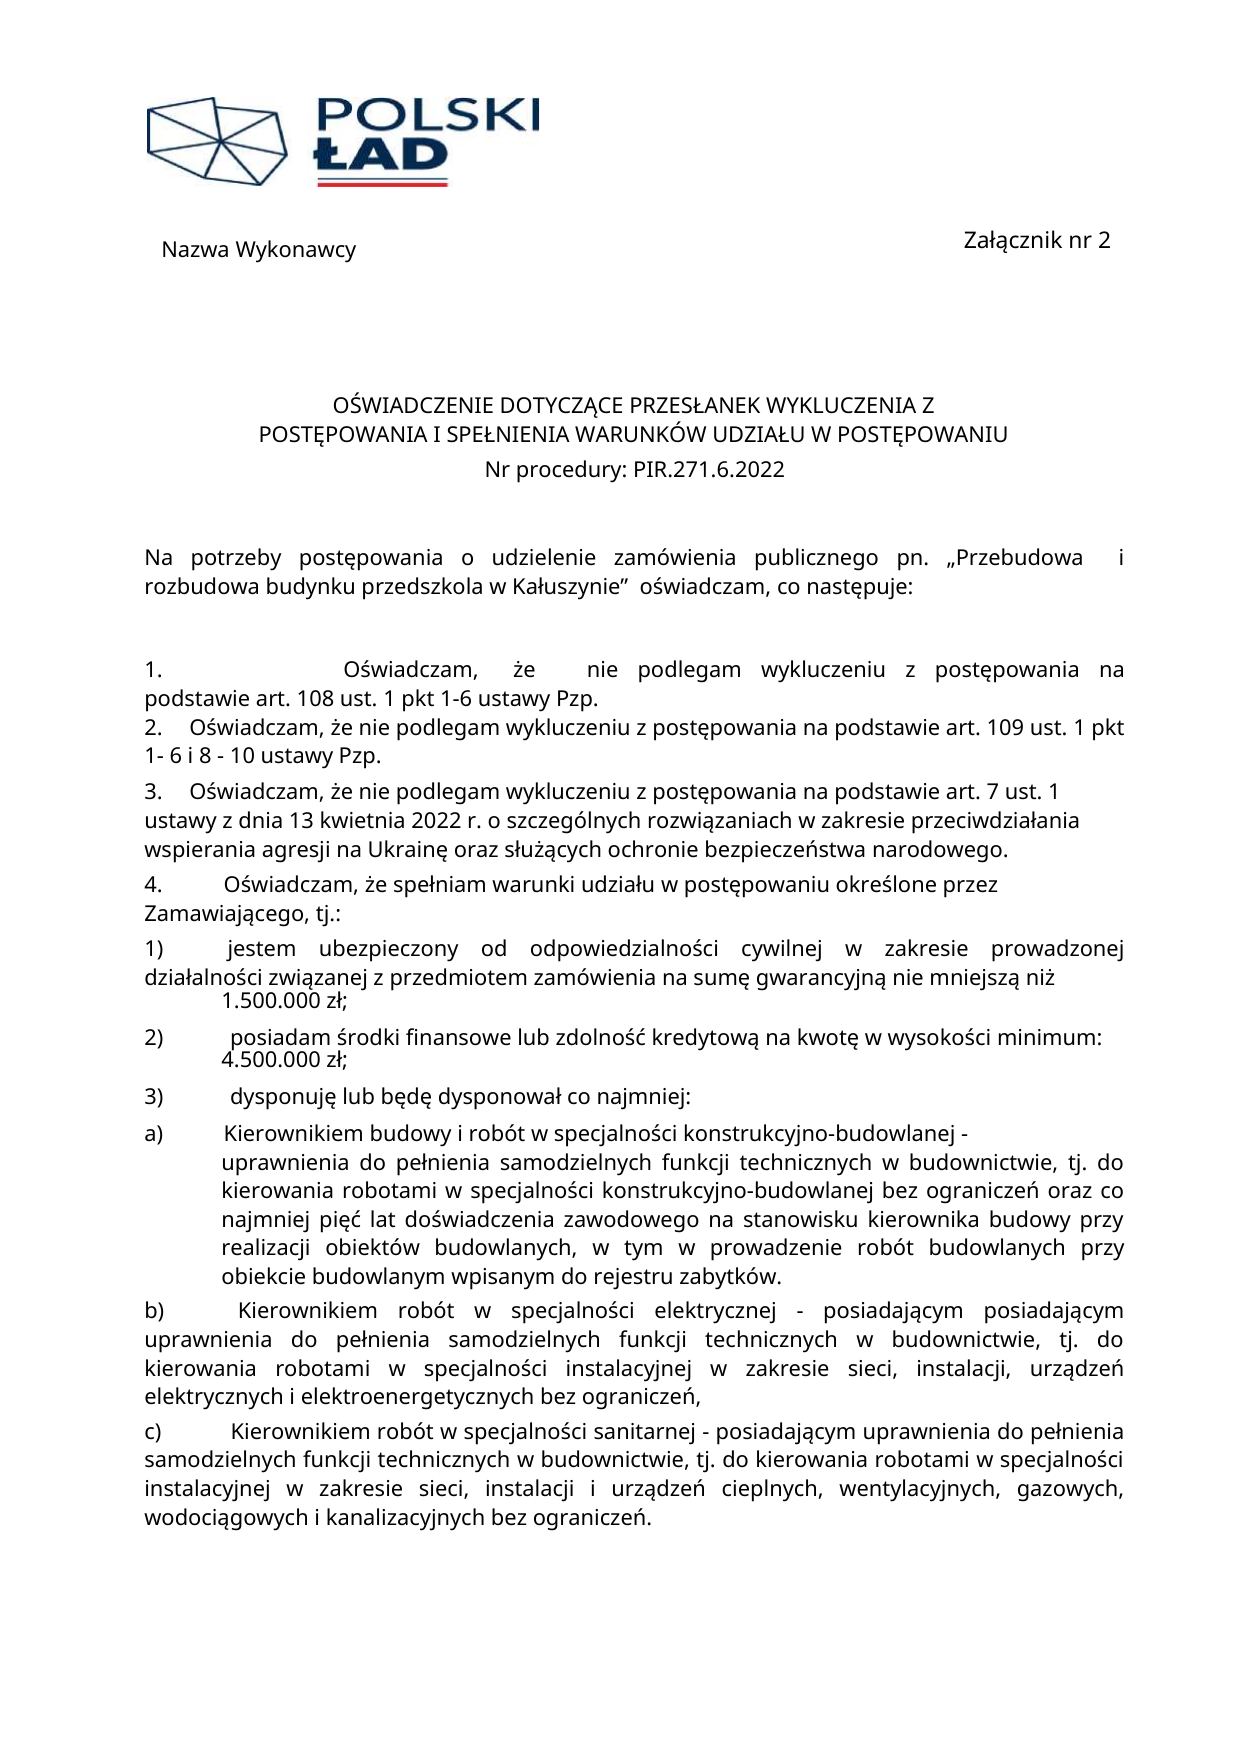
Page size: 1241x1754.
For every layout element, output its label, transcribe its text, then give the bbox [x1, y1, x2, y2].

list Kierownikiem robót w specjalności elektrycznej - posiadającym posiadającym uprawnienia do pełnienia samodzielnych funkcji technicznych w budownictwie, tj. do kierowania robotami w specjalności instalacyjnej w zakresie sieci, instalacji, urządzeń elektrycznych i elektroenergetycznych bez ograniczeń, [144, 1296, 1125, 1410]
picture [147, 97, 540, 187]
list Kierownikiem robót w specjalności sanitarnej - posiadającym uprawnienia do pełnienia samodzielnych funkcji technicznych w budownictwie, tj. do kierowania robotami w specjalności instalacyjnej w zakresie sieci, instalacji i urządzeń cieplnych, wentylacyjnych, gazowych, wodociągowych i kanalizacyjnych bez ograniczeń. [144, 1416, 1125, 1531]
text Na potrzeby postępowania o udzielenie zamówienia publicznego pn. „Przebudowa i rozbudowa budynku przedszkola w Kałuszynie” oświadczam, co następuje: [144, 542, 1125, 600]
text uprawnienia do pełnienia samodzielnych funkcji technicznych w budownictwie, tj. do kierowania robotami w specjalności konstrukcyjno-budowlanej bez ograniczeń oraz co najmniej pięć lat doświadczenia zawodowego na stanowisku kierownika budowy przy realizacji obiektów budowlanych, w tym w prowadzenie robót budowlanych przy obiekcie budowlanym wpisanym do rejestru zabytków. [221, 1147, 1125, 1290]
list Kierownikiem budowy i robót w specjalności konstrukcyjno-budowlanej - [144, 1118, 1125, 1147]
list Oświadczam, że spełniam warunki udziału w postępowaniu określone przez Zamawiającego, tj.: [144, 869, 1125, 927]
list posiadam środki finansowe lub zdolność kredytową na kwotę w wysokości minimum: [144, 1028, 1125, 1049]
text 4.500.000 zł; [221, 1050, 1125, 1072]
text Załącznik nr 2 [963, 230, 1111, 253]
list jestem ubezpieczony od odpowiedzialności cywilnej w zakresie prowadzonej działalności związanej z przedmiotem zamówienia na sumę gwarancyjną nie mniejszą niż [144, 934, 1125, 991]
list Oświadczam, że nie podlegam wykluczeniu z postępowania na podstawie art. 109 ust. 1 pkt 1- 6 i 8 - 10 ustawy Pzp. [144, 712, 1125, 770]
text Nr procedury: PIR.271.6.2022 [144, 460, 1125, 482]
list dysponuję lub będę dysponował co najmniej: [144, 1087, 1125, 1109]
text OŚWIADCZENIE DOTYCZĄCE PRZESŁANEK WYKLUCZENIA Z POSTĘPOWANIA I SPEŁNIENIA WARUNKÓW UDZIAŁU W POSTĘPOWANIU [144, 390, 1123, 448]
text 1.500.000 zł; [221, 991, 1125, 1013]
list Oświadczam, że nie podlegam wykluczeniu z postępowania na podstawie art. 7 ust. 1 ustawy z dnia 13 kwietnia 2022 r. o szczególnych rozwiązaniach w zakresie przeciwdziałania wspierania agresji na Ukrainę oraz służących ochronie bezpieczeństwa narodowego. [144, 776, 1125, 863]
list Oświadczam, że nie podlegam wykluczeniu z postępowania na podstawie art. 108 ust. 1 pkt 1-6 ustawy Pzp. [144, 654, 1125, 712]
text Nazwa Wykonawcy [161, 240, 357, 262]
